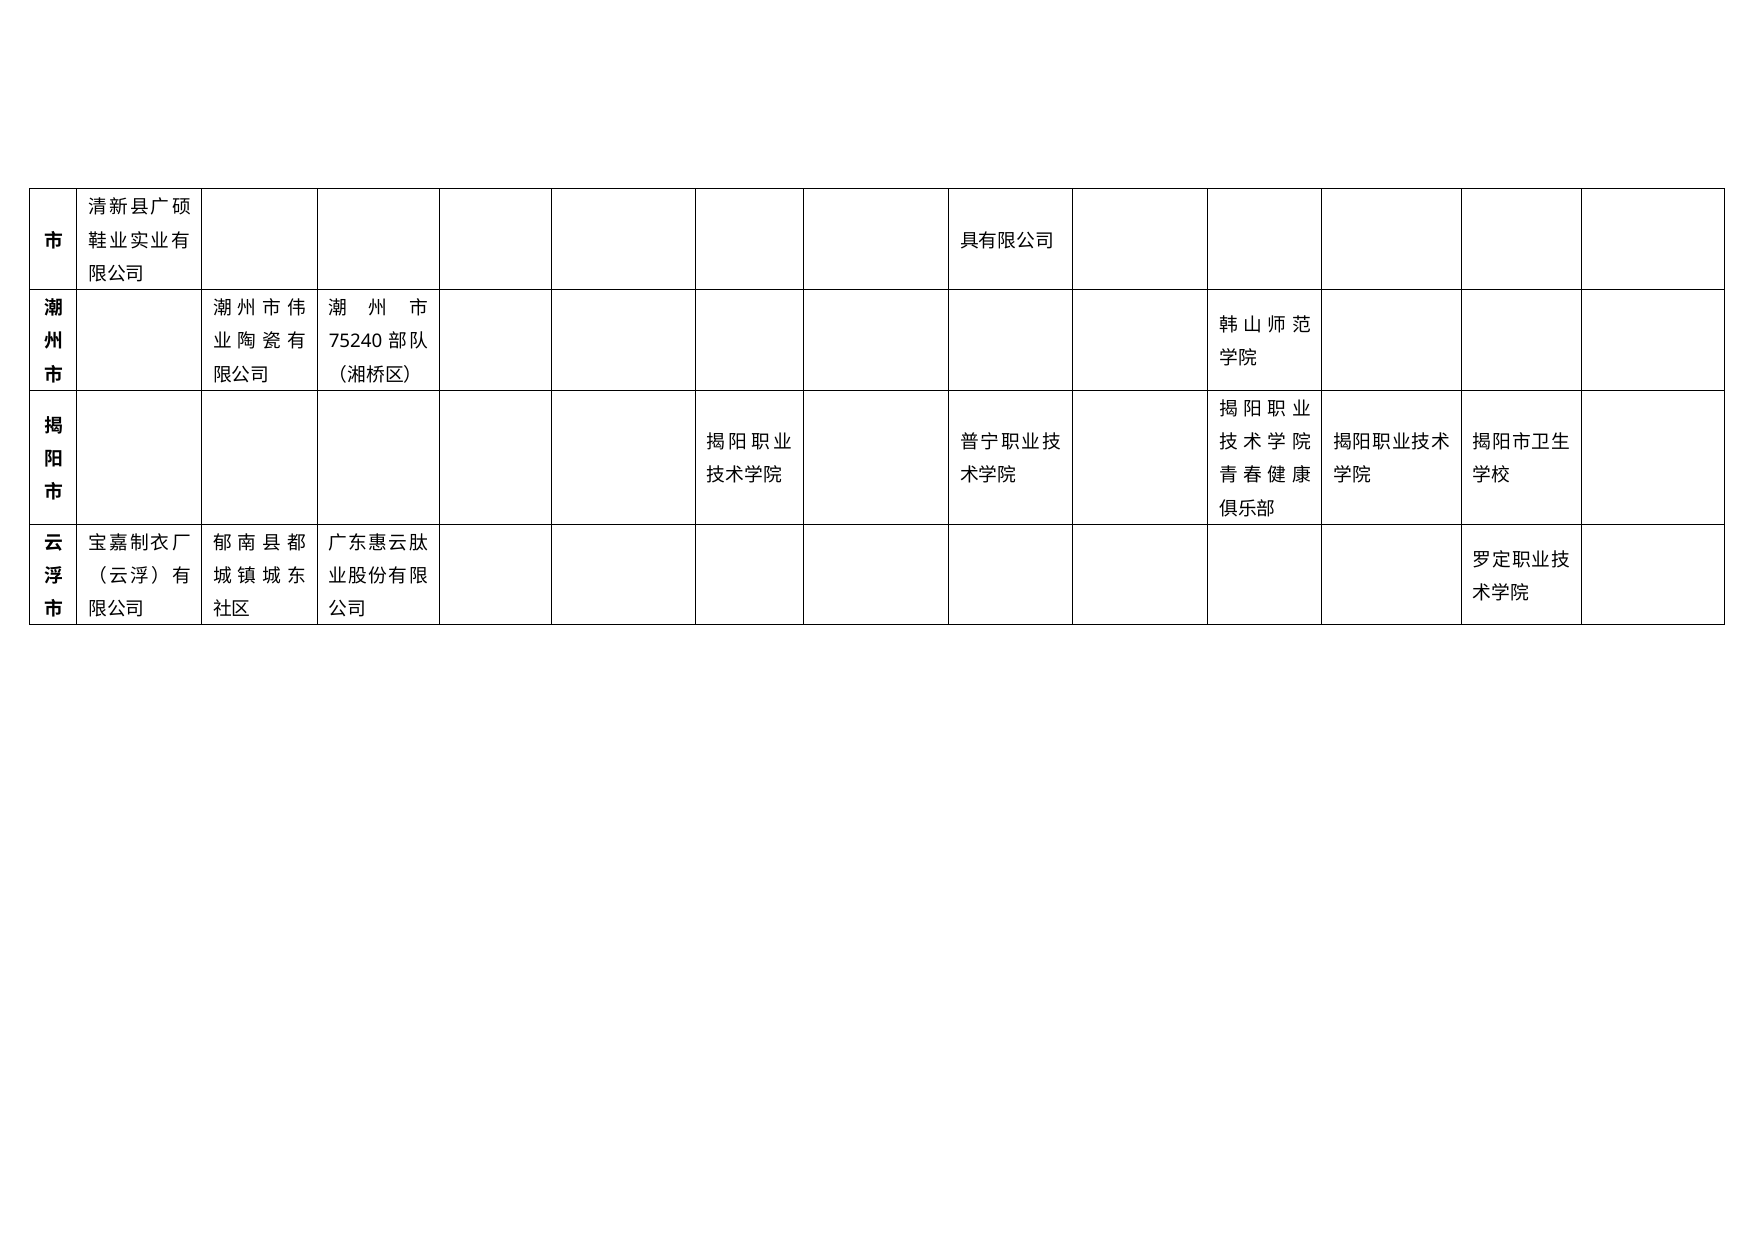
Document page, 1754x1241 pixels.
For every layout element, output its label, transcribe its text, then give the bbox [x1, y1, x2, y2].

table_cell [77, 189, 201, 289]
table_cell [696, 189, 803, 289]
table_cell 云浮市 [30, 525, 76, 624]
table_cell 罗定职业技术学院 [1462, 525, 1581, 624]
table_cell [1208, 525, 1321, 624]
table_cell [440, 525, 551, 624]
table_cell [202, 391, 317, 523]
table_cell 潮州市伟业陶瓷有限公司 [202, 290, 317, 389]
table_cell 清远市 [30, 189, 76, 289]
table_cell [440, 391, 551, 523]
table_cell [552, 391, 695, 523]
table_cell 揭阳职业技术学院青春健康俱乐部 [1208, 391, 1321, 523]
table_cell 揭阳职业技术学院 [1322, 391, 1461, 523]
table_cell 韩山师范学院 [1208, 290, 1321, 389]
table_cell [804, 525, 948, 624]
table_cell [77, 290, 201, 389]
table_cell [1582, 290, 1724, 389]
table_cell [804, 189, 948, 289]
table_cell [1582, 525, 1724, 624]
table_cell [318, 391, 439, 523]
table_cell [804, 290, 948, 389]
table_cell [552, 290, 695, 389]
table_cell [804, 391, 948, 523]
table_cell 清远市骏达（佛冈）玩具有限公司 [949, 189, 1072, 289]
table_cell [1322, 189, 1461, 289]
table_cell [1322, 290, 1461, 389]
table_cell 宝嘉制衣厂（云浮）有限公司 [77, 525, 201, 624]
table_cell 潮州市 [30, 290, 76, 389]
table_cell 揭阳市 [30, 391, 76, 523]
table_cell [202, 189, 317, 289]
table_cell [552, 189, 695, 289]
table_cell 郁南县都城镇城东社区 [202, 525, 317, 624]
table_cell 揭阳市卫生学校 [1462, 391, 1581, 523]
table_cell [440, 290, 551, 389]
table_cell [1073, 525, 1207, 624]
table_cell [1073, 189, 1207, 289]
table_cell [440, 189, 551, 289]
table_cell [949, 525, 1072, 624]
table_cell 揭阳职业技术学院 [696, 391, 803, 523]
table_cell [1462, 290, 1581, 389]
table_cell [696, 525, 803, 624]
table_cell [1462, 189, 1581, 289]
table_cell 潮州市75240部队（湘桥区） [318, 290, 439, 389]
table_cell [949, 290, 1072, 389]
table_cell [552, 525, 695, 624]
table_cell [1073, 290, 1207, 389]
table_cell [1073, 391, 1207, 523]
table_cell [318, 189, 439, 289]
table_cell [77, 391, 201, 523]
table_cell [1582, 189, 1724, 289]
table_cell 普宁职业技术学院 [949, 391, 1072, 523]
table_cell [1322, 525, 1461, 624]
table_cell 广东惠云肽业股份有限公司 [318, 525, 439, 624]
table_cell [1208, 189, 1321, 289]
table_cell [696, 290, 803, 389]
table_cell [1582, 391, 1724, 523]
